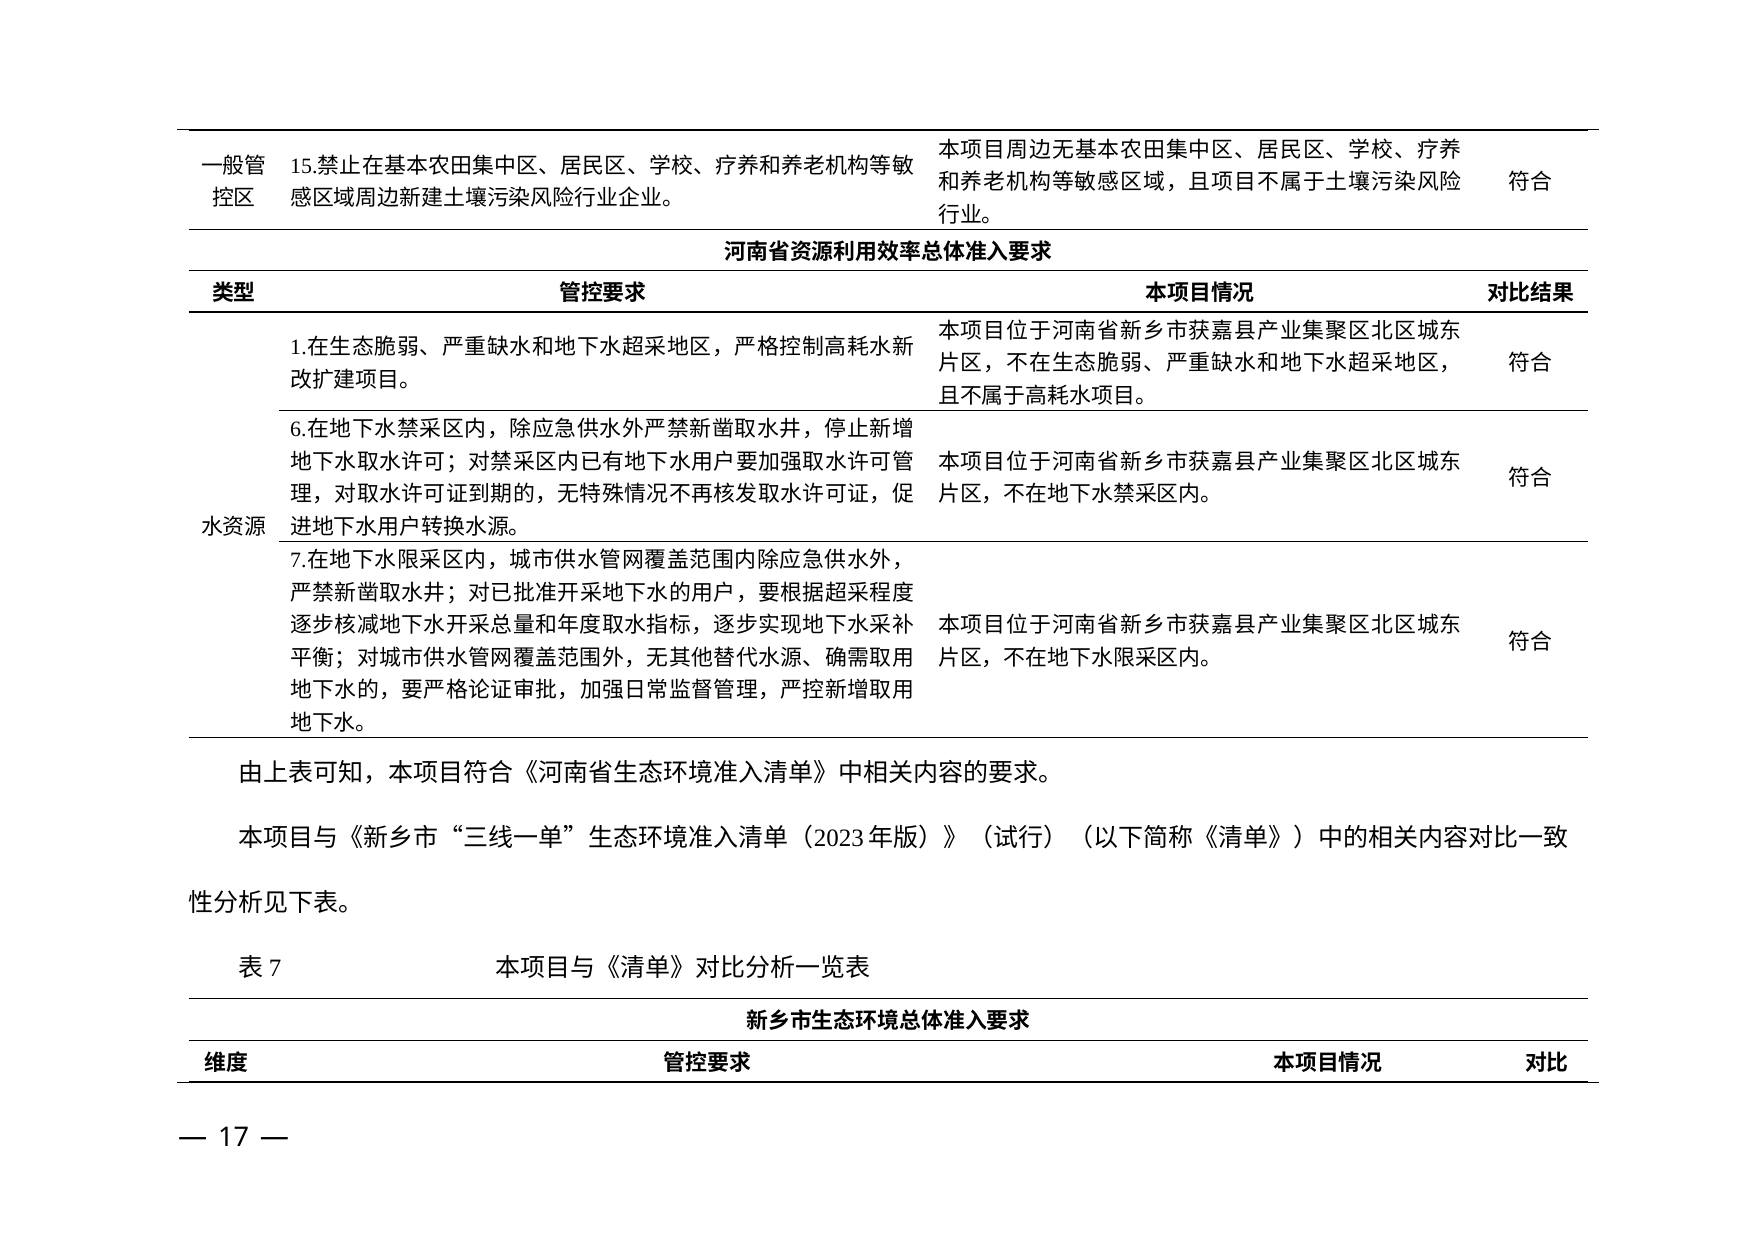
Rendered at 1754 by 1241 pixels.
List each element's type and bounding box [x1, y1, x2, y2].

table_header [177, 130, 1599, 1082]
